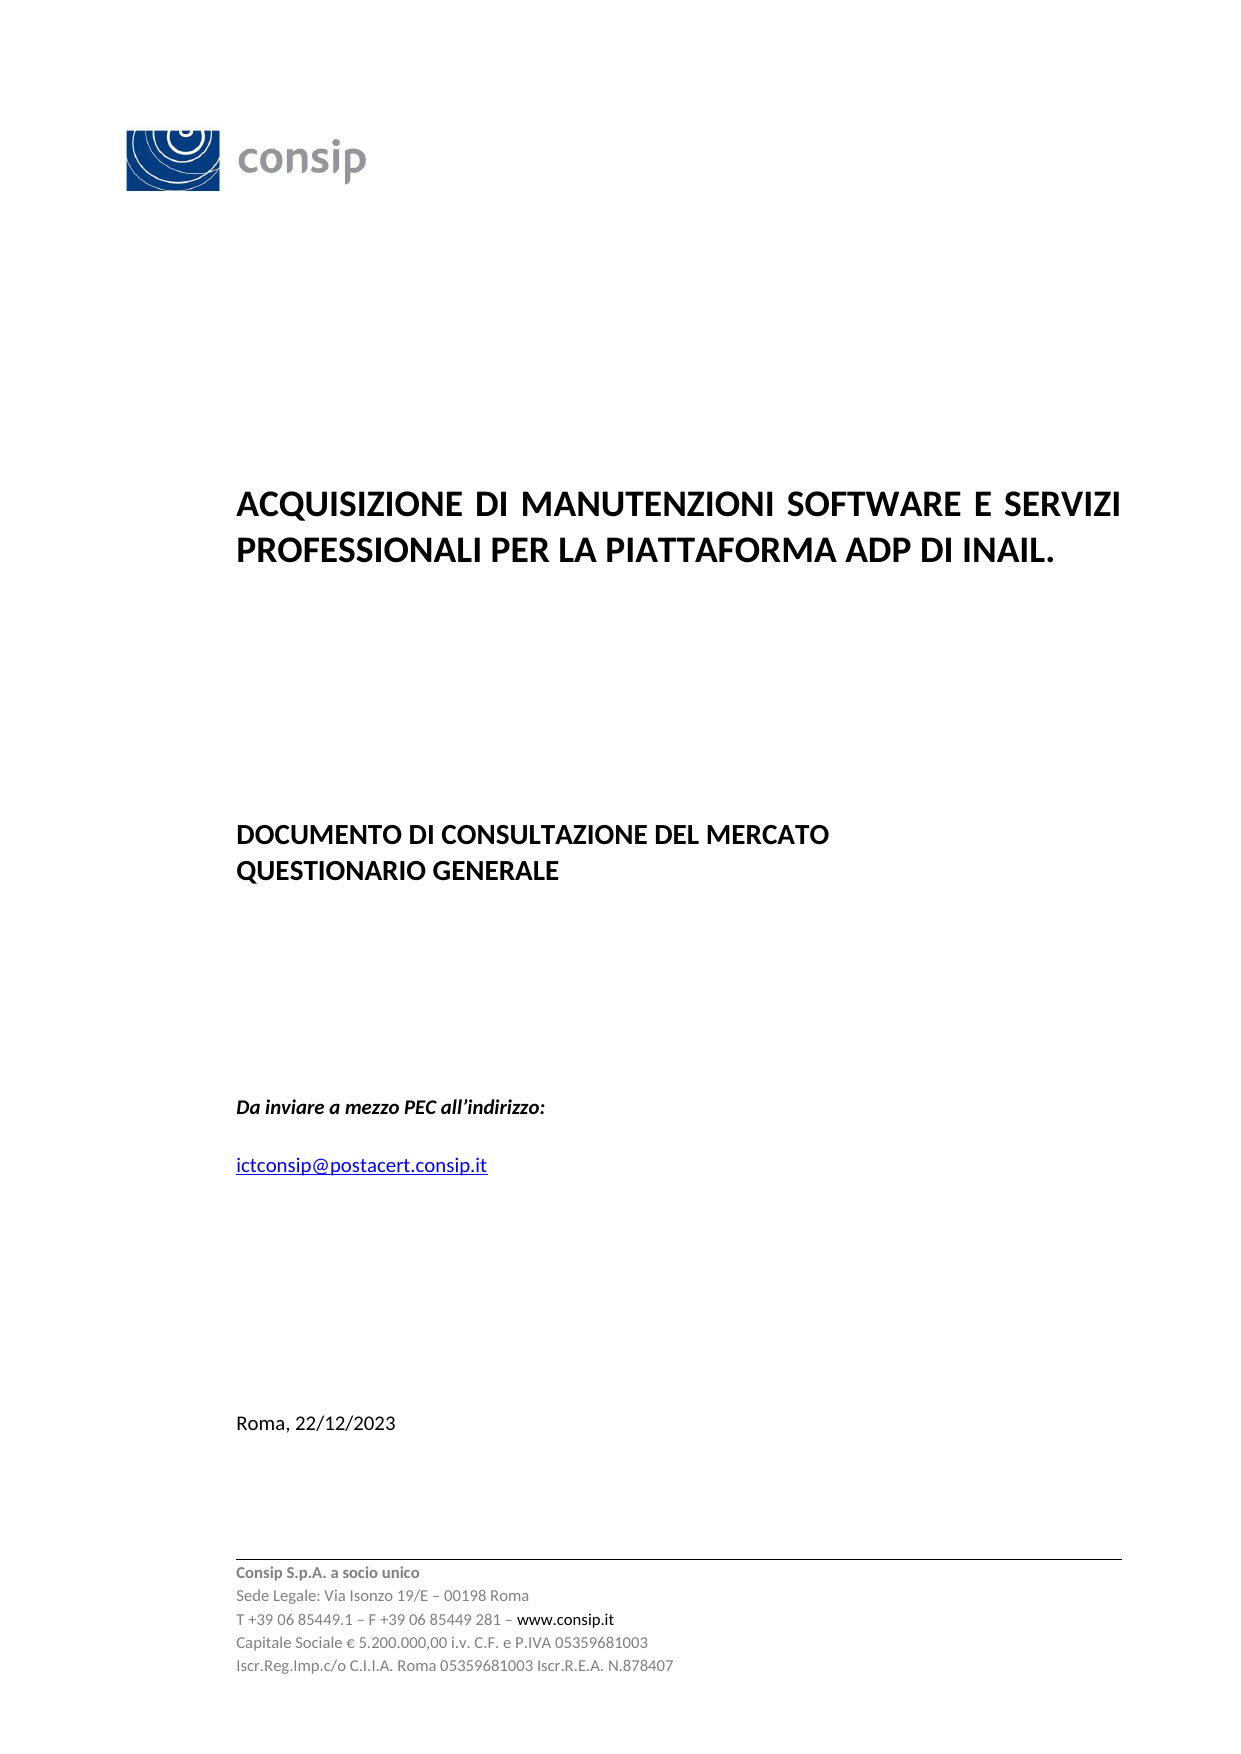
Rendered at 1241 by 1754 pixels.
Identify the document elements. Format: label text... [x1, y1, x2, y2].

text Da inviare a mezzo PEC all’indirizzo: [236, 1094, 1122, 1119]
picture [0, 0, 423, 191]
text QUESTIONARIO GENERALE [236, 852, 1122, 887]
subtitle DOCUMENTO DI CONSULTAZIONE DEL MERCATO [236, 816, 1122, 852]
text ACQUISIZIONE DI MANUTENZIONI SOFTWARE E SERVIZI PROFESSIONALI PER LA PIATTAFORMA ADP DI INAIL. [236, 480, 1122, 572]
text Roma, 22/12/2023 [236, 1410, 1122, 1436]
text ictconsip@postacert.consip.it [236, 1152, 1122, 1178]
